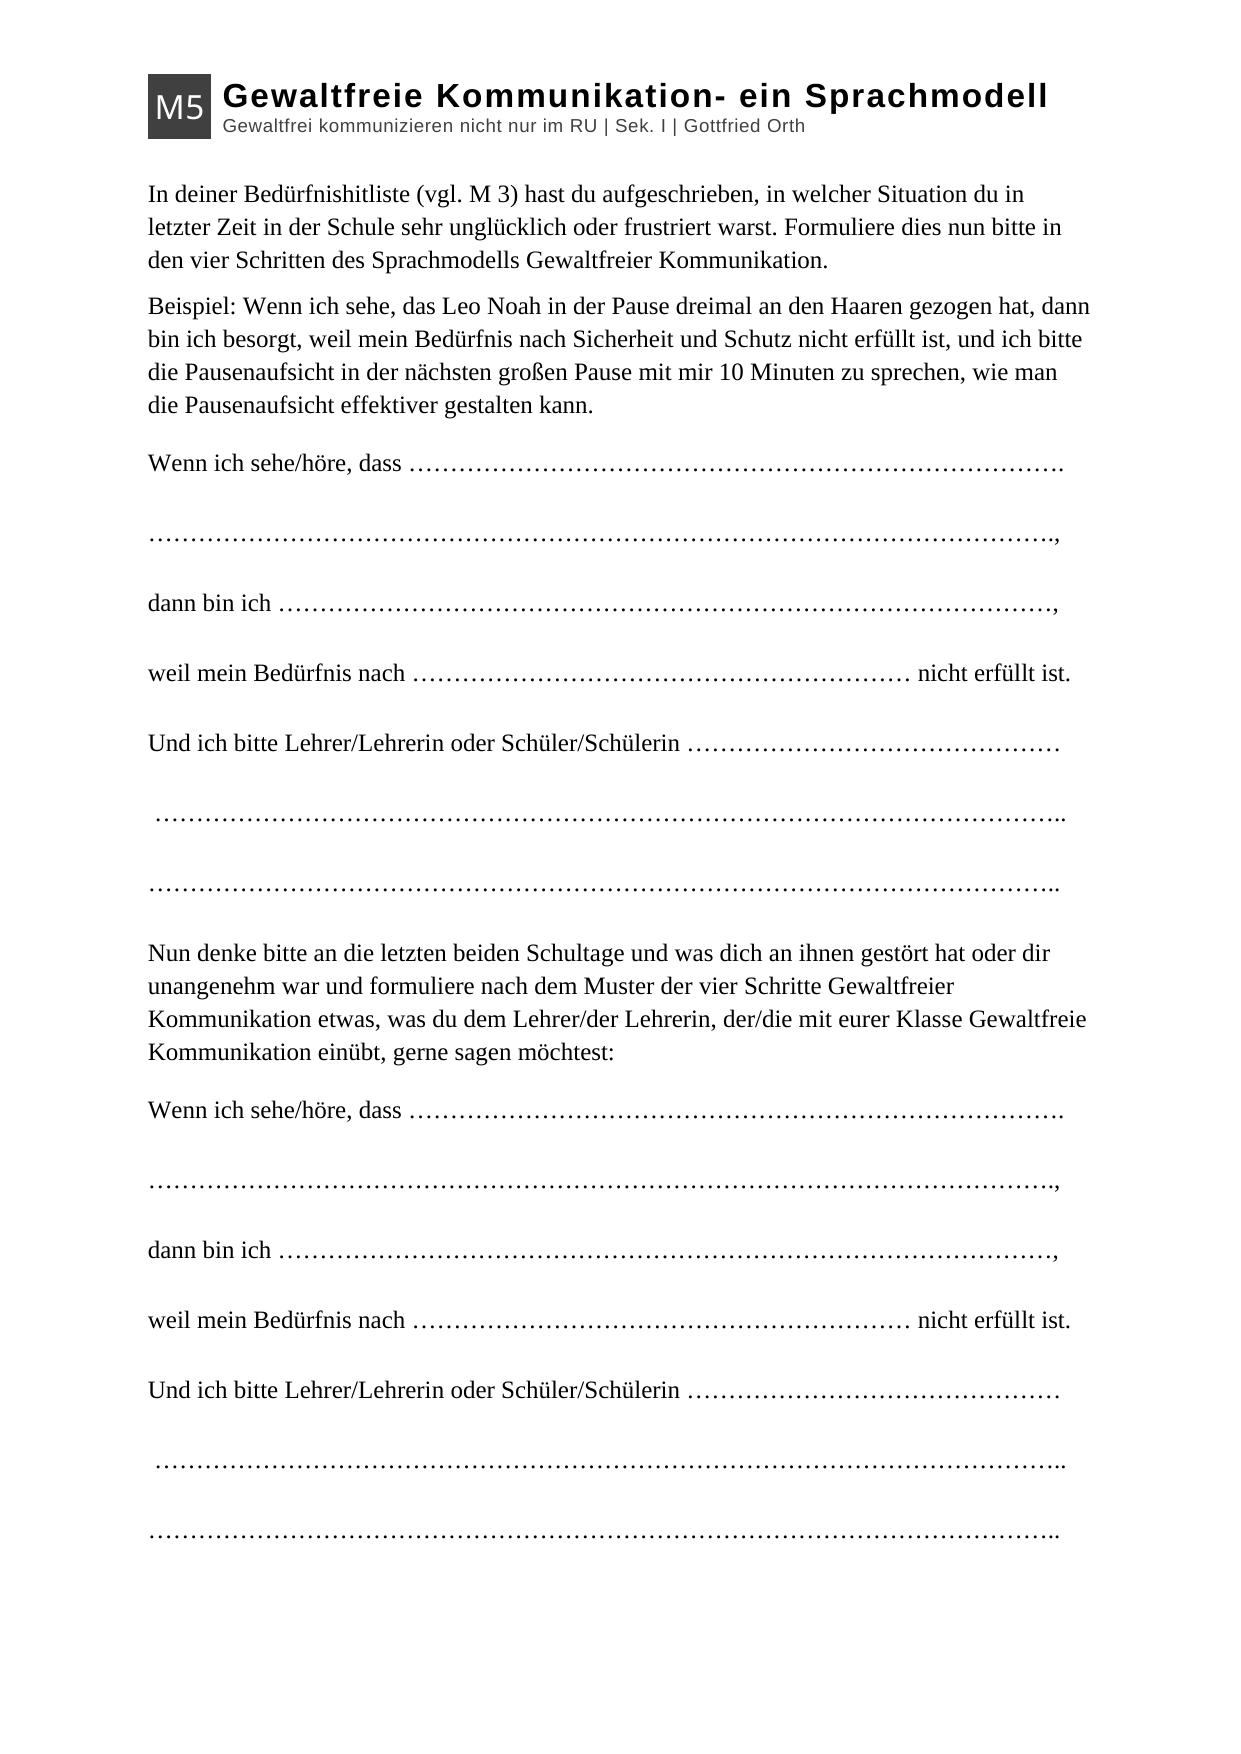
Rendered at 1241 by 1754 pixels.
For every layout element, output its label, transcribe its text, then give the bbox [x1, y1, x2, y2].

text ……………………………………………………………………………………………….. [148, 1445, 1093, 1474]
text dann bin ich …………………………………………………………………………………, [148, 588, 1093, 617]
text ……………………………………………………………………………………………….. [148, 868, 1093, 897]
text Wenn ich sehe/höre, dass ……………………………………………………………………. [148, 448, 1093, 477]
text ……………………………………………………………………………………………….. [148, 1515, 1093, 1544]
text dann bin ich …………………………………………………………………………………, [148, 1235, 1093, 1264]
text weil mein Bedürfnis nach …………………………………………………… nicht erfüllt ist. [148, 1305, 1093, 1334]
text Nun denke bitte an die letzten beiden Schultage und was dich an ihnen gestört hat oder dir unangenehm war und formuliere nach dem Muster der vier Schritte Gewaltfreier Kommunikation etwas, was du dem Lehrer/der Lehrerin, der/die mit eurer Klasse Gewaltfreie Kommunikation einübt, gerne sagen möchtest: [148, 938, 1093, 1066]
text weil mein Bedürfnis nach …………………………………………………… nicht erfüllt ist. [148, 658, 1093, 687]
text Beispiel: Wenn ich sehe, das Leo Noah in der Pause dreimal an den Haaren gezogen hat, dann bin ich besorgt, weil mein Bedürfnis nach Sicherheit und Schutz nicht erfüllt ist, und ich bitte die Pausenaufsicht in der nächsten großen Pause mit mir 10 Minuten zu sprechen, wie man die Pausenaufsicht effektiver gestalten kann. [148, 291, 1093, 419]
text ………………………………………………………………………………………………., [148, 1165, 1093, 1194]
text Wenn ich sehe/höre, dass ……………………………………………………………………. [148, 1095, 1093, 1124]
text Und ich bitte Lehrer/Lehrerin oder Schüler/Schülerin ……………………………………… [148, 728, 1093, 757]
text In deiner Bedürfnishitliste (vgl. M 3) hast du aufgeschrieben, in welcher Situation du in letzter Zeit in der Schule sehr unglücklich oder frustriert warst. Formuliere dies nun bitte in den vier Schritten des Sprachmodells Gewaltfreier Kommunikation. [148, 179, 1093, 274]
text ………………………………………………………………………………………………., [148, 518, 1093, 547]
text Und ich bitte Lehrer/Lehrerin oder Schüler/Schülerin ……………………………………… [148, 1375, 1093, 1404]
text ……………………………………………………………………………………………….. [148, 798, 1093, 827]
